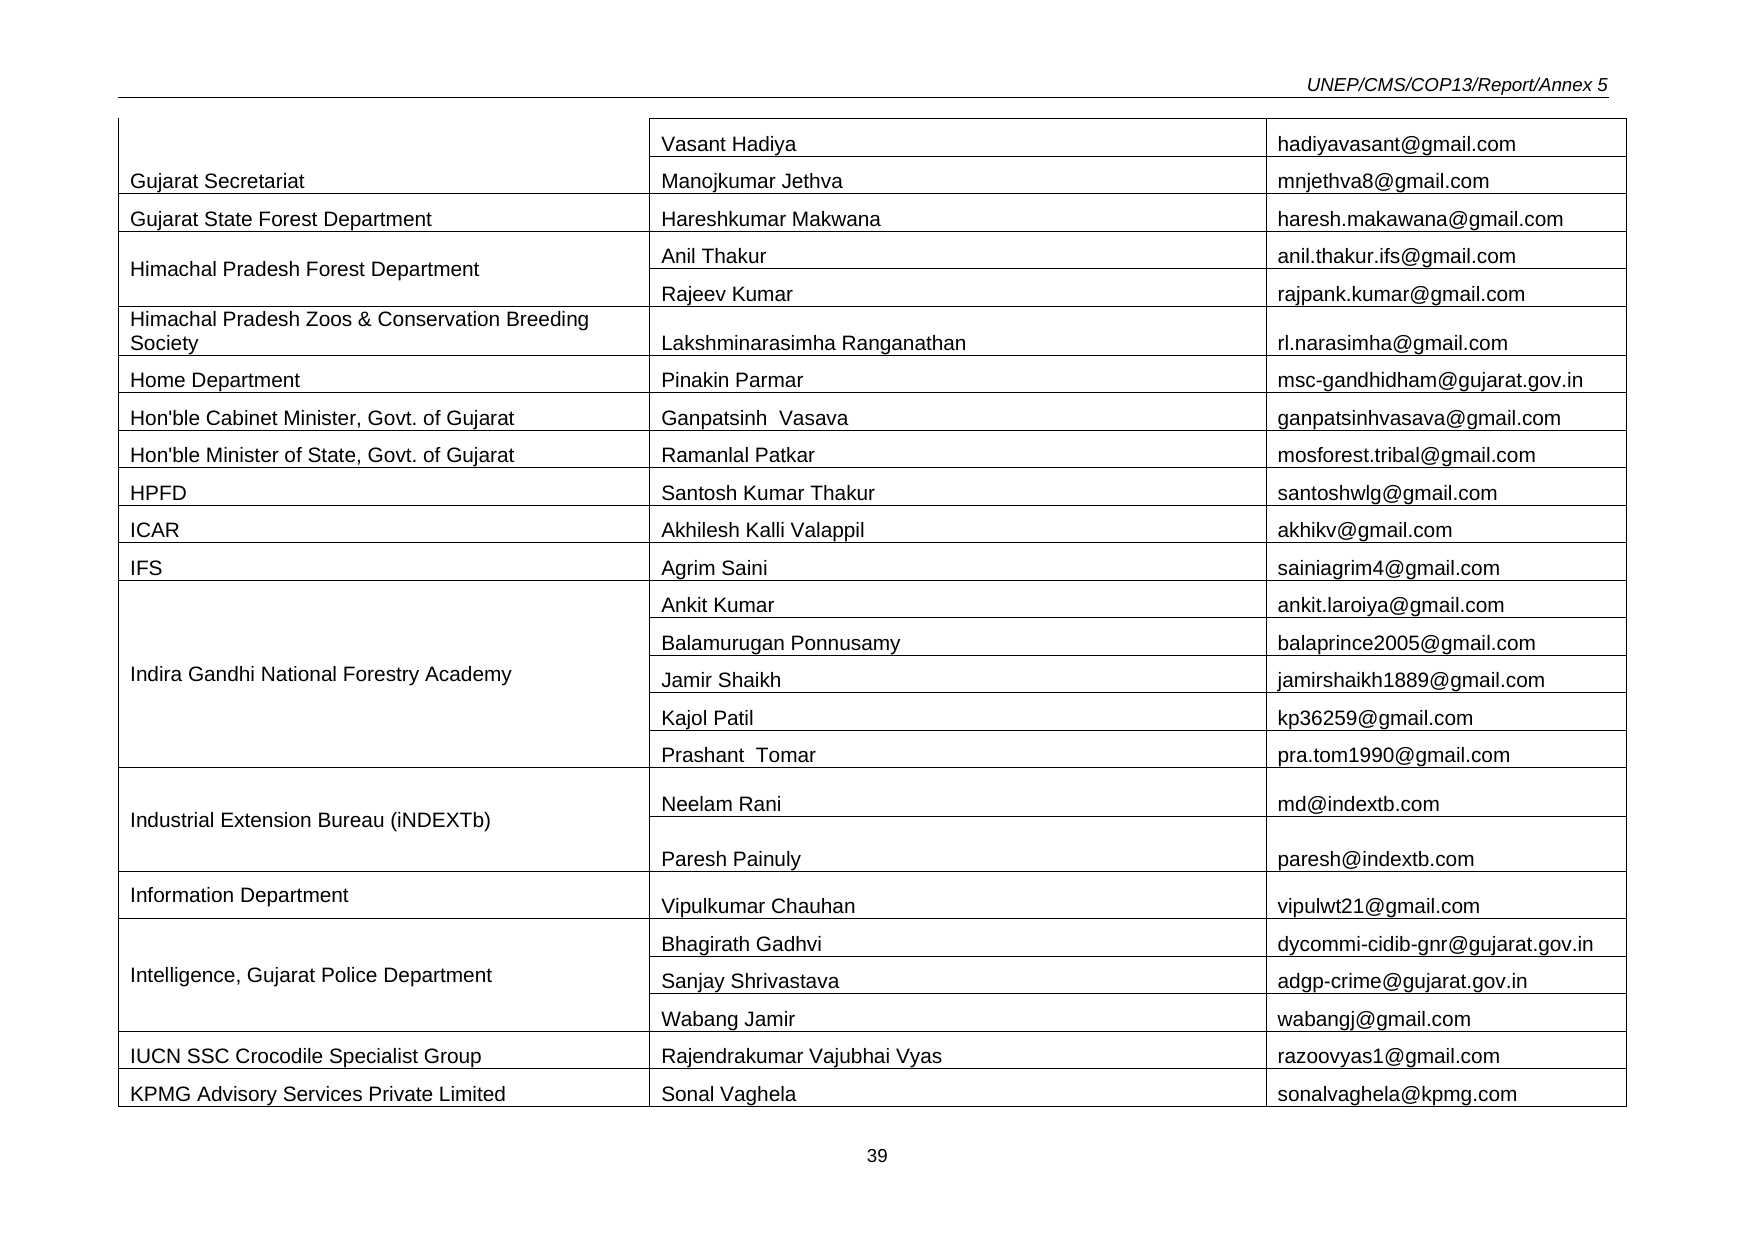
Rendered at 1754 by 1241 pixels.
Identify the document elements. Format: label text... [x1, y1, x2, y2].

table_cell Wabang Jamir [650, 994, 1266, 1031]
table_cell Santosh Kumar Thakur [650, 468, 1266, 504]
table_cell IFS [119, 543, 649, 579]
table_cell Rajeev Kumar [650, 269, 1266, 306]
table_cell anil.thakur.ifs@gmail.com [1267, 232, 1626, 268]
table_cell Vasant Hadiya [650, 119, 1266, 156]
table_cell ICAR [119, 506, 649, 542]
table_cell Sonal Vaghela [650, 1069, 1266, 1106]
table_cell Agrim Saini [650, 543, 1266, 579]
table_cell haresh.makawana@gmail.com [1267, 194, 1626, 231]
table_cell sainiagrim4@gmail.com [1267, 543, 1626, 579]
table_cell Himachal Pradesh Zoos & Conservation Breeding Society [119, 307, 649, 354]
table_cell Sanjay Shrivastava [650, 957, 1266, 993]
table_cell Hon'ble Cabinet Minister, Govt. of Gujarat [119, 393, 649, 429]
table_cell Jamir Shaikh [650, 656, 1266, 692]
table_cell Kajol Patil [650, 693, 1266, 729]
table_cell Pinakin Parmar [650, 356, 1266, 392]
table_cell balaprince2005@gmail.com [1267, 618, 1626, 654]
table_cell Ganpatsinh Vasava [650, 393, 1266, 429]
table_cell Intelligence, Gujarat Police Department [119, 919, 649, 1031]
table_cell KPMG Advisory Services Private Limited [119, 1069, 649, 1106]
table_cell Balamurugan Ponnusamy [650, 618, 1266, 654]
table_cell mnjethva8@gmail.com [1267, 157, 1626, 193]
table_cell IUCN SSC Crocodile Specialist Group [119, 1032, 649, 1068]
table_cell Akhilesh Kalli Valappil [650, 506, 1266, 542]
table_cell rl.narasimha@gmail.com [1267, 307, 1626, 354]
table_cell Gujarat State Forest Department [119, 194, 649, 231]
table_cell Anil Thakur [650, 232, 1266, 268]
table_cell Hareshkumar Makwana [650, 194, 1266, 231]
table_cell HPFD [119, 468, 649, 504]
table_cell ankit.laroiya@gmail.com [1267, 581, 1626, 617]
table_cell Ankit Kumar [650, 581, 1266, 617]
table_cell mosforest.tribal@gmail.com [1267, 431, 1626, 467]
table_cell Manojkumar Jethva [650, 157, 1266, 193]
table_cell kp36259@gmail.com [1267, 693, 1626, 729]
table_cell Lakshminarasimha Ranganathan [650, 307, 1266, 354]
table_cell pra.tom1990@gmail.com [1267, 731, 1626, 767]
table_cell adgp-crime@gujarat.gov.in [1267, 957, 1626, 993]
table_cell Rajendrakumar Vajubhai Vyas [650, 1032, 1266, 1068]
table_cell Ramanlal Patkar [650, 431, 1266, 467]
table_cell vipulwt21@gmail.com [1267, 872, 1626, 918]
table_cell paresh@indextb.com [1267, 817, 1626, 871]
table_cell Gujarat Secretariat [119, 156, 649, 193]
table_cell dycommi-cidib-gnr@gujarat.gov.in [1267, 919, 1626, 956]
table_cell Vipulkumar Chauhan [650, 872, 1266, 918]
table_cell wabangj@gmail.com [1267, 994, 1626, 1031]
table_cell ganpatsinhvasava@gmail.com [1267, 393, 1626, 429]
table_cell Prashant Tomar [650, 731, 1266, 767]
table_cell Indira Gandhi National Forestry Academy [119, 581, 649, 767]
table_cell Himachal Pradesh Forest Department [119, 232, 649, 306]
table_cell Home Department [119, 356, 649, 392]
table_cell sonalvaghela@kpmg.com [1267, 1069, 1626, 1106]
table_cell Industrial Extension Bureau (iNDEXTb) [119, 768, 649, 871]
table_cell razoovyas1@gmail.com [1267, 1032, 1626, 1068]
table_cell msc-gandhidham@gujarat.gov.in [1267, 356, 1626, 392]
table_cell md@indextb.com [1267, 768, 1626, 816]
table_cell Hon'ble Minister of State, Govt. of Gujarat [119, 431, 649, 467]
table_cell hadiyavasant@gmail.com [1267, 119, 1626, 156]
table_cell santoshwlg@gmail.com [1267, 468, 1626, 504]
table_cell Neelam Rani [650, 768, 1266, 816]
table_cell jamirshaikh1889@gmail.com [1267, 656, 1626, 692]
table_cell Paresh Painuly [650, 817, 1266, 871]
table_cell Information Department [119, 872, 649, 918]
table_cell akhikv@gmail.com [1267, 506, 1626, 542]
table_cell rajpank.kumar@gmail.com [1267, 269, 1626, 306]
table_cell Bhagirath Gadhvi [650, 919, 1266, 956]
